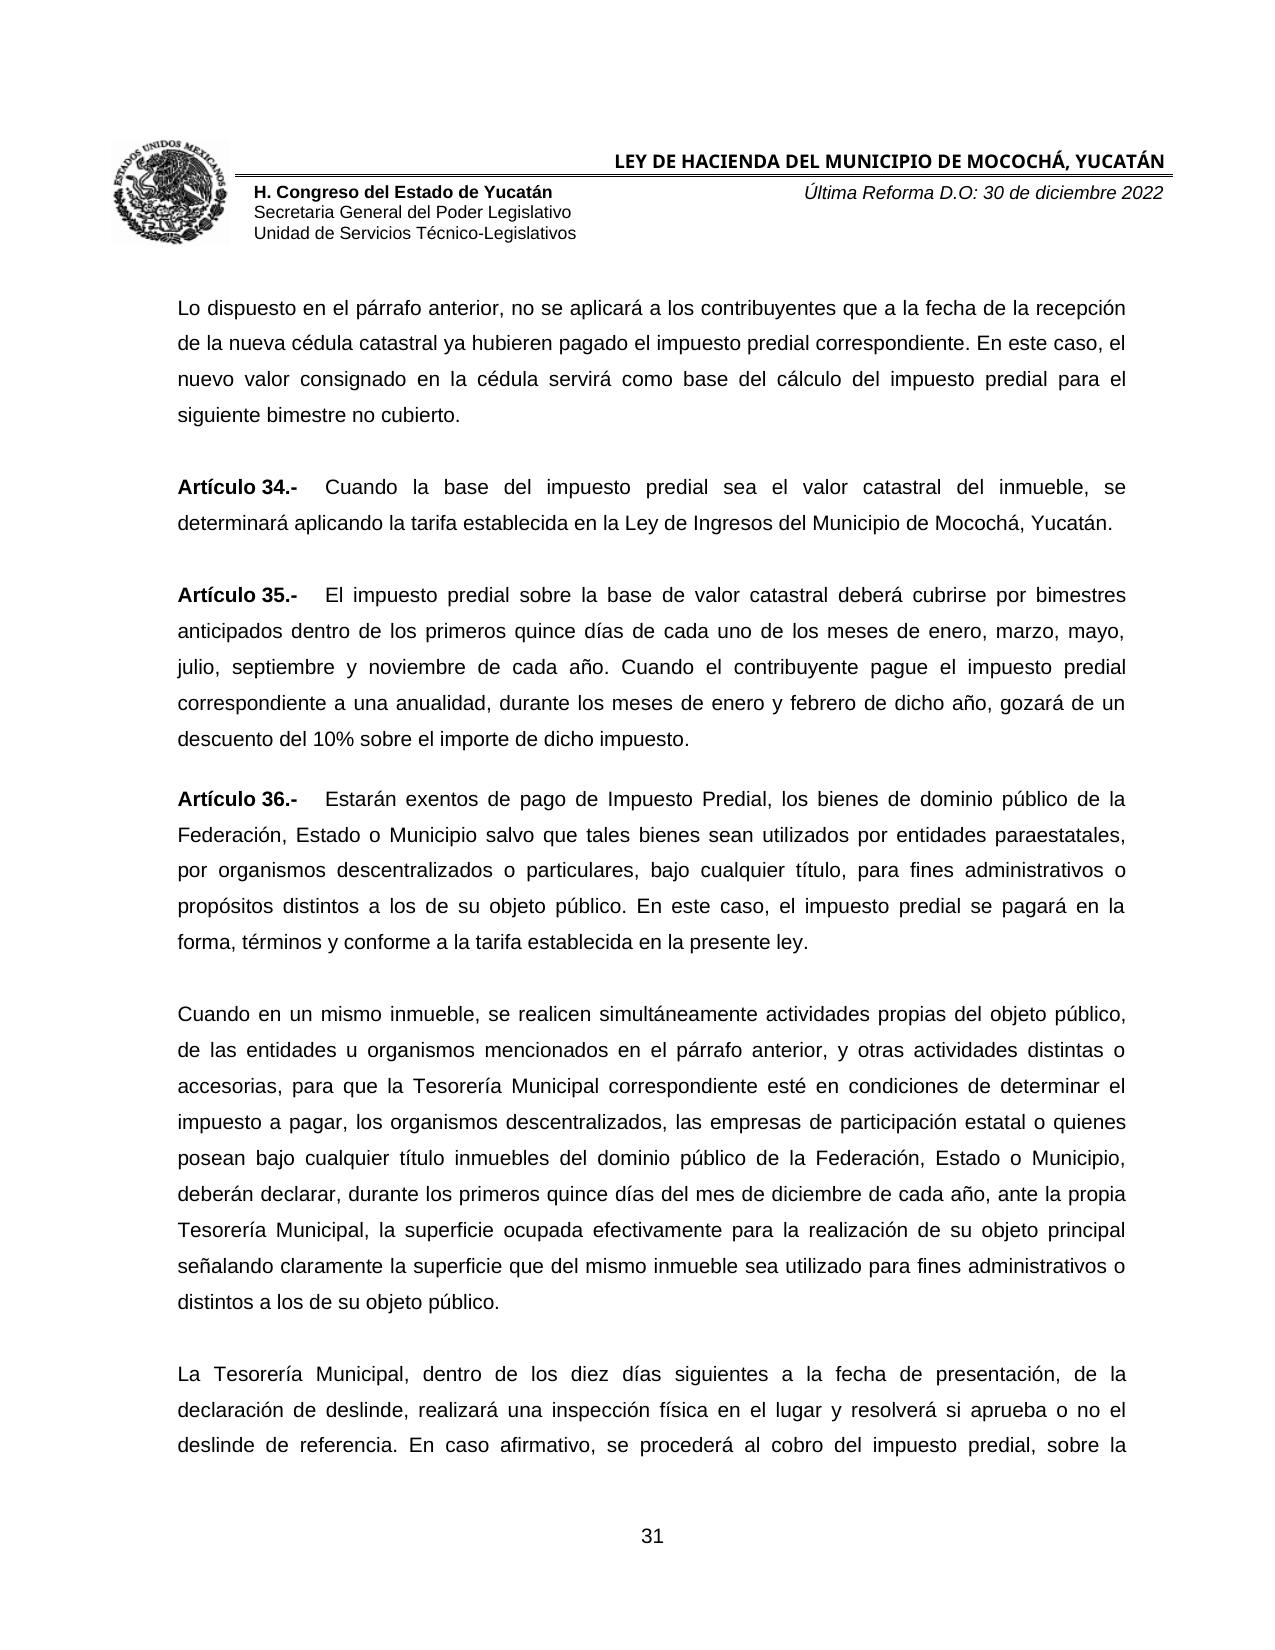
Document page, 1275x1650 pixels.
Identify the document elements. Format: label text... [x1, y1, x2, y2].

list El impuesto predial sobre la base de valor catastral deberá cubrirse por bimestres anticipados dentro de los primeros quince días de cada uno de los meses de enero, marzo, mayo, julio, septiembre y noviembre de cada año. Cuando el contribuyente pague el impuesto predial correspondiente a una anualidad, durante los meses de enero y febrero de dicho año, gozará de un descuento del 10% sobre el importe de dicho impuesto. [177, 583, 1127, 751]
list Cuando la base del impuesto predial sea el valor catastral del inmueble, se determinará aplicando la tarifa establecida en la Ley de Ingresos del Municipio de Mocochá, Yucatán. [177, 475, 1127, 535]
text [177, 1361, 1127, 1457]
text Lo dispuesto en el párrafo anterior, no se aplicará a los contribuyentes que a la fecha de la recepción de la nueva cédula catastral ya hubieren pagado el impuesto predial correspondiente. En este caso, el nuevo valor consignado en la cédula servirá como base del cálculo del impuesto predial para el siguiente bimestre no cubierto. [177, 295, 1127, 427]
text Cuando en un mismo inmueble, se realicen simultáneamente actividades propias del objeto público, de las entidades u organismos mencionados en el párrafo anterior, y otras actividades distintas o accesorias, para que la Tesorería Municipal correspondiente esté en condiciones de determinar el impuesto a pagar, los organismos descentralizados, las empresas de participación estatal o quienes posean bajo cualquier título inmuebles del dominio público de la Federación, Estado o Municipio, deberán declarar, durante los primeros quince días del mes de diciembre de cada año, ante la propia Tesorería Municipal, la superficie ocupada efectivamente para la realización de su objeto principal señalando claramente la superficie que del mismo inmueble sea utilizado para fines administrativos o distintos a los de su objeto público. [177, 1002, 1127, 1313]
list Estarán exentos de pago de Impuesto Predial, los bienes de dominio público de la Federación, Estado o Municipio salvo que tales bienes sean utilizados por entidades paraestatales, por organismos descentralizados o particulares, bajo cualquier título, para fines administrativos o propósitos distintos a los de su objeto público. En este caso, el impuesto predial se pagará en la forma, términos y conforme a la tarifa establecida en la presente ley. [177, 786, 1127, 954]
